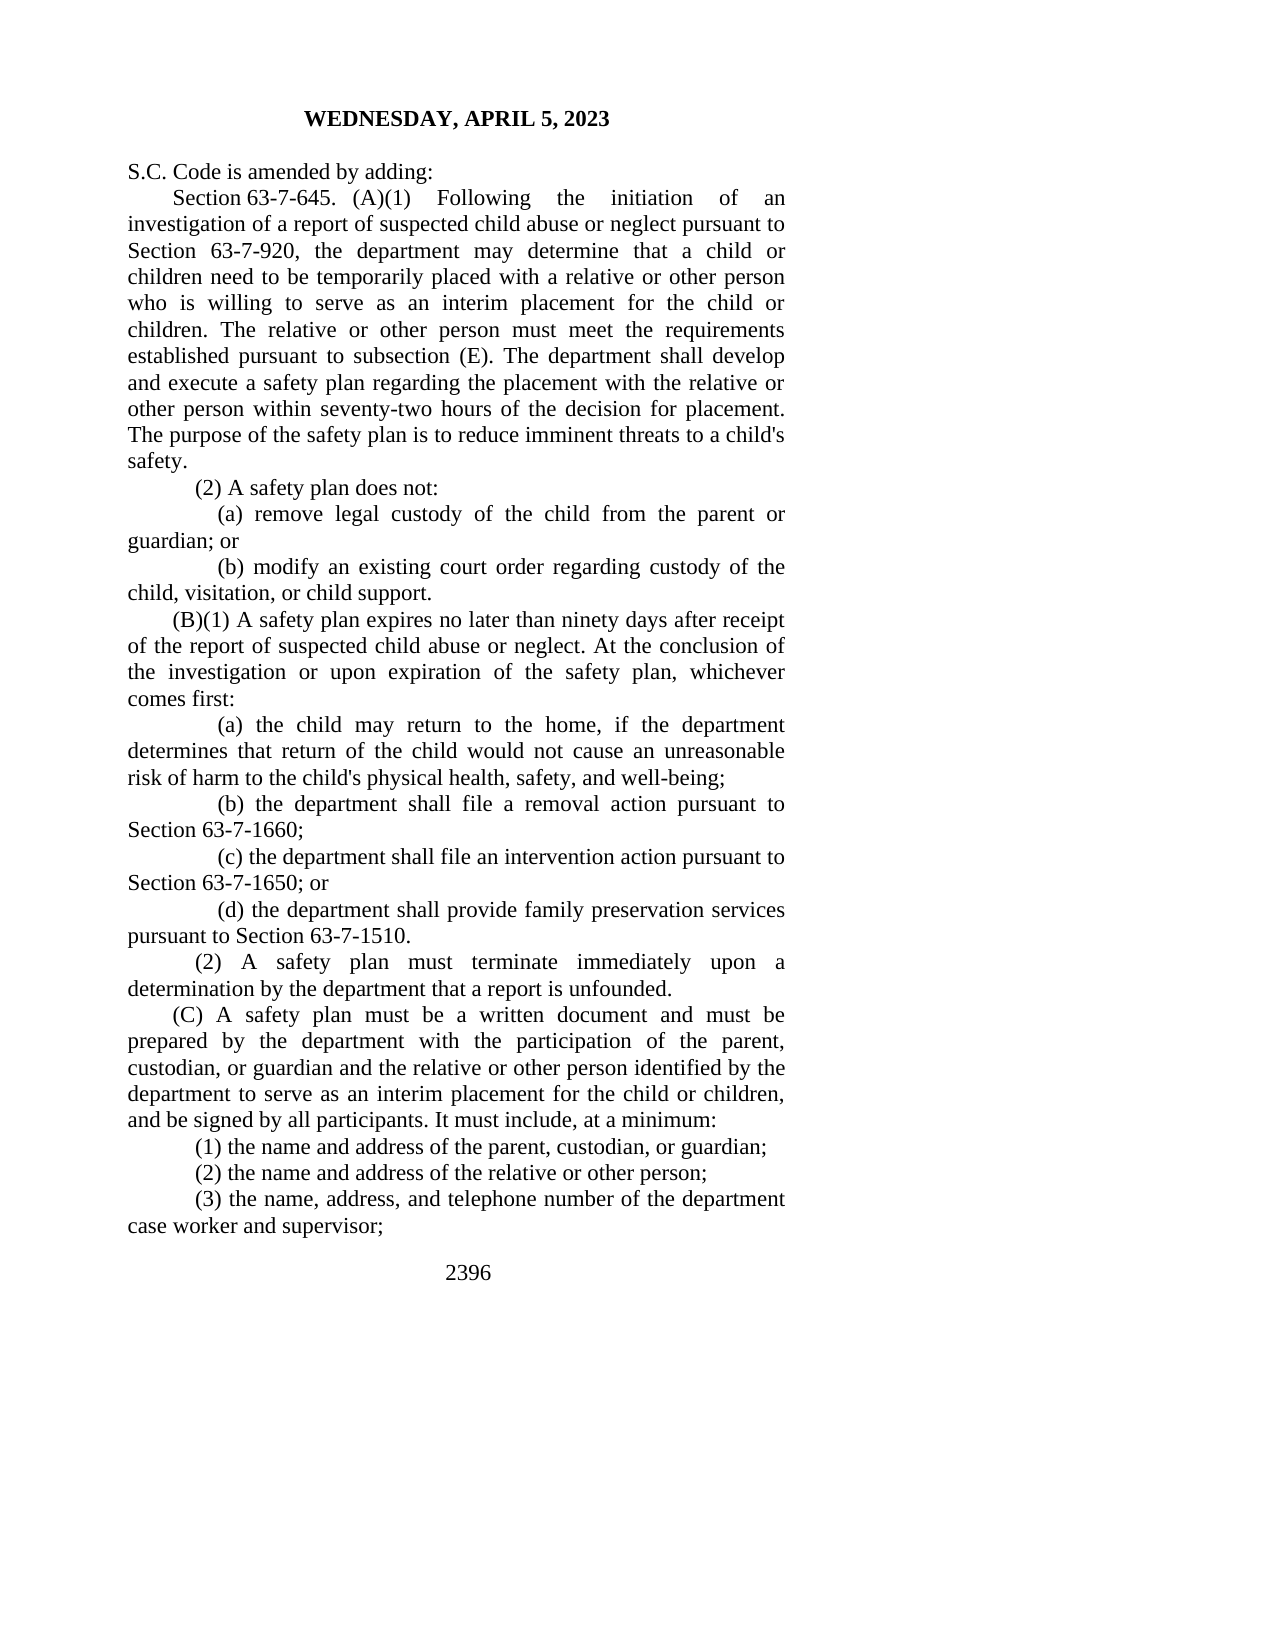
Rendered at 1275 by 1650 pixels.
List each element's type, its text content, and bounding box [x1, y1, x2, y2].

text (a) remove legal custody of the child from the parent or guardian; or [127, 500, 786, 553]
text (b) the department shall file a removal action pursuant to Section 63-7-1660; [127, 790, 786, 843]
text (1) the name and address of the parent, custodian, or guardian; [127, 1133, 786, 1159]
text (2) A safety plan must terminate immediately upon a determination by the department that a report is unfounded. [127, 948, 786, 1001]
text (C) A safety plan must be a written document and must be prepared by the department with the participation of the parent, custodian, or guardian and the relative or other person identified by the department to serve as an interim placement for the child or children, and be signed by all participants. It must include, at a minimum: [127, 1001, 786, 1133]
text (b) modify an existing court order regarding custody of the child, visitation, or child support. [127, 553, 786, 606]
text (3) the name, address, and telephone number of the department case worker and supervisor; [127, 1186, 786, 1238]
text Section 63-7-645. (A)(1) Following the initiation of an investigation of a report of suspected child abuse or neglect pursuant to Section 63-7-920, the department may determine that a child or children need to be temporarily placed with a relative or other person who is willing to serve as an interim placement for the child or children. The relative or other person must meet the requirements established pursuant to subsection (E). The department shall develop and execute a safety plan regarding the placement with the relative or other person within seventy-two hours of the decision for placement. The purpose of the safety plan is to reduce imminent threats to a child's safety. [127, 184, 786, 474]
text (d) the department shall provide family preservation services pursuant to Section 63-7-1510. [127, 896, 786, 948]
text (B)(1) A safety plan expires no later than ninety days after receipt of the report of suspected child abuse or neglect. At the conclusion of the investigation or upon expiration of the safety plan, whichever comes first: [127, 606, 786, 711]
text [127, 158, 786, 184]
text (2) the name and address of the relative or other person; [127, 1159, 786, 1186]
text (2) A safety plan does not: [127, 474, 786, 500]
text (a) the child may return to the home, if the department determines that return of the child would not cause an unreasonable risk of harm to the child's physical health, safety, and well-being; [127, 711, 786, 790]
text (c) the department shall file an intervention action pursuant to Section 63-7-1650; or [127, 843, 786, 896]
